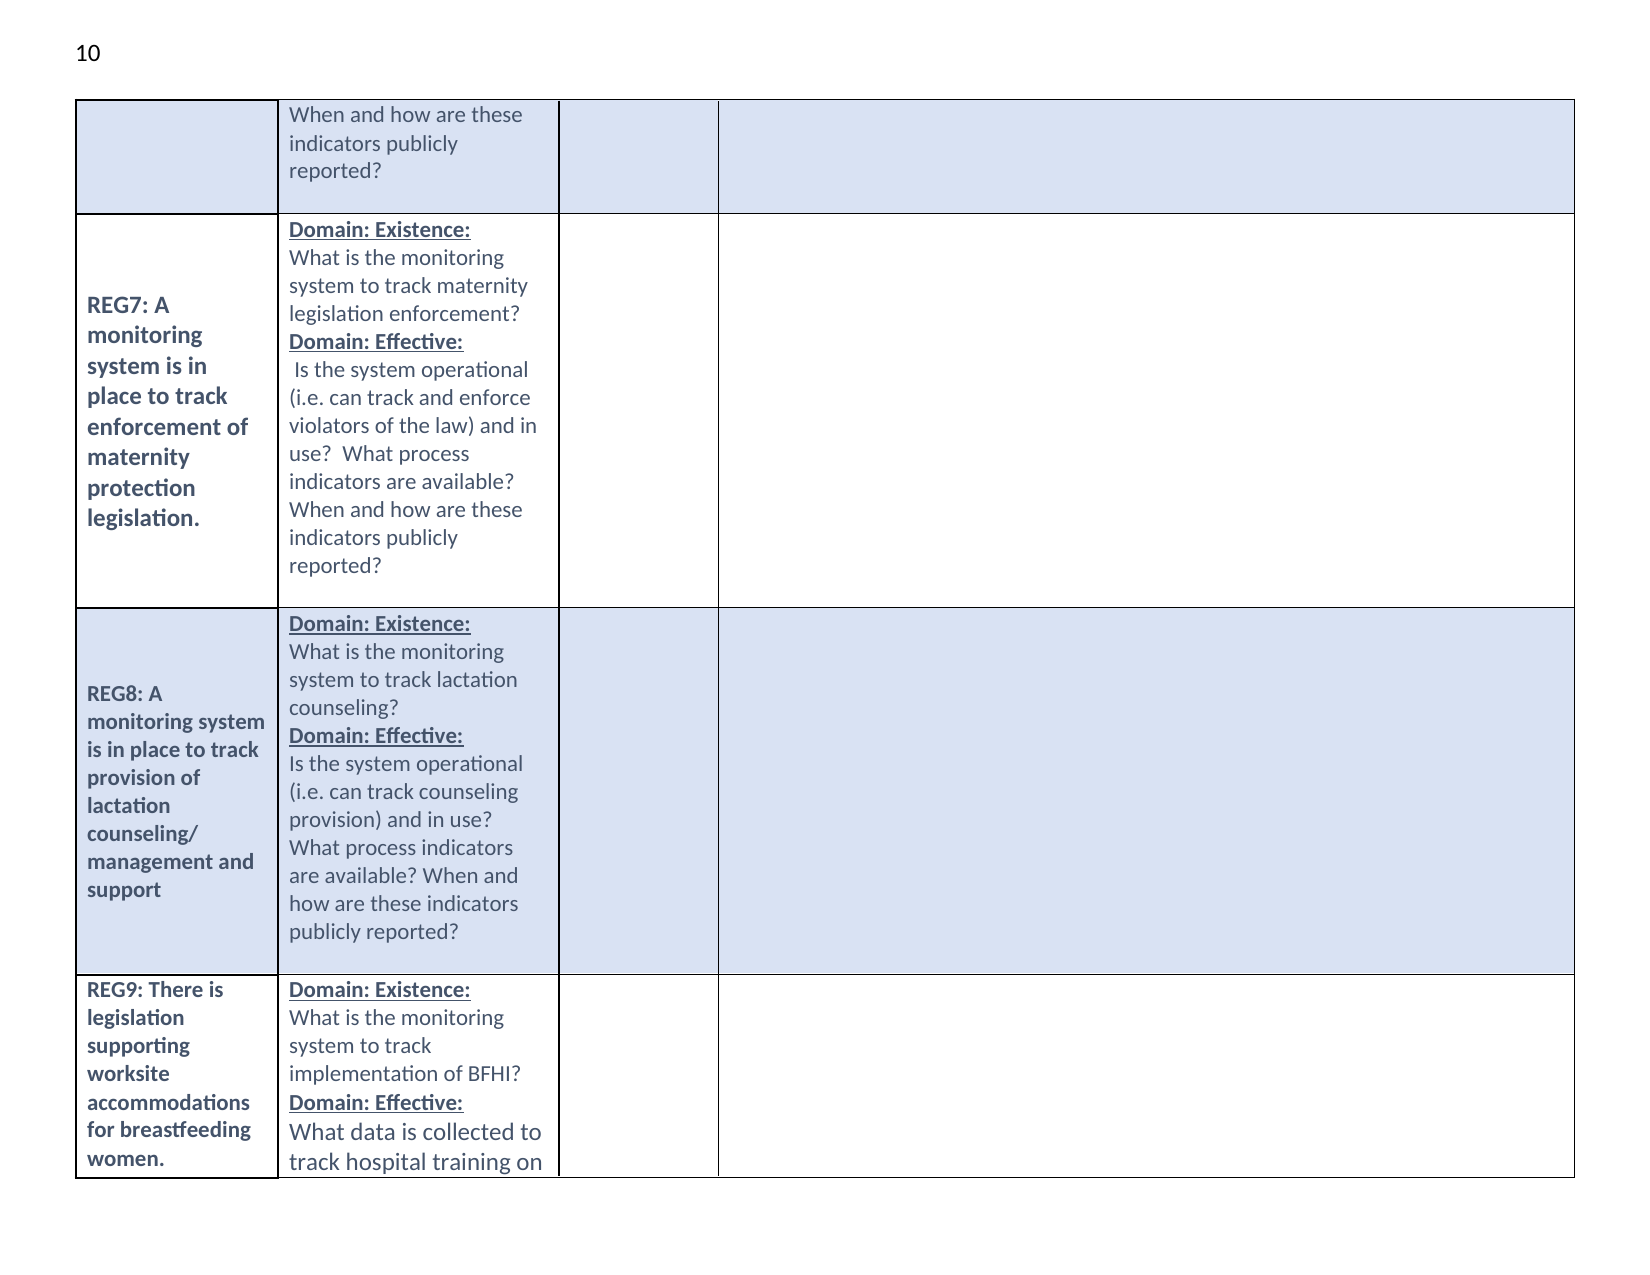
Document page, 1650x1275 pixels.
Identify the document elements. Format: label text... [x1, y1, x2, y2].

table_cell [560, 608, 718, 973]
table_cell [279, 100, 559, 213]
table_cell [560, 100, 718, 213]
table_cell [77, 101, 277, 213]
table_cell REG7: A monitoring system is in place to track enforcement of maternity protection legislation. [77, 215, 277, 607]
table_cell [719, 100, 1574, 213]
table_cell [560, 214, 718, 607]
table_cell REG8: A monitoring system is in place to track provision of lactation counseling/ management and support [77, 609, 277, 973]
table_cell Domain: Existence: What is the monitoring system to track maternity legislation enforcement? Domain: Effective: Is the system operational (i.e. can track and enforce violators of the law) and in use? What process indicators are available? When and how are these indicators publicly reported? [279, 214, 558, 607]
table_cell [77, 976, 277, 1177]
table_cell [719, 608, 1574, 973]
table_cell Domain: Existence: What is the monitoring system to track lactation counseling? Domain: Effective: Is the system operational (i.e. can track counseling provision) and in use? What process indicators are available? When and how are these indicators publicly reported? [279, 608, 558, 973]
table_cell [719, 975, 1574, 1177]
table_cell [719, 214, 1574, 607]
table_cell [279, 975, 559, 1177]
table_cell [559, 975, 718, 1177]
